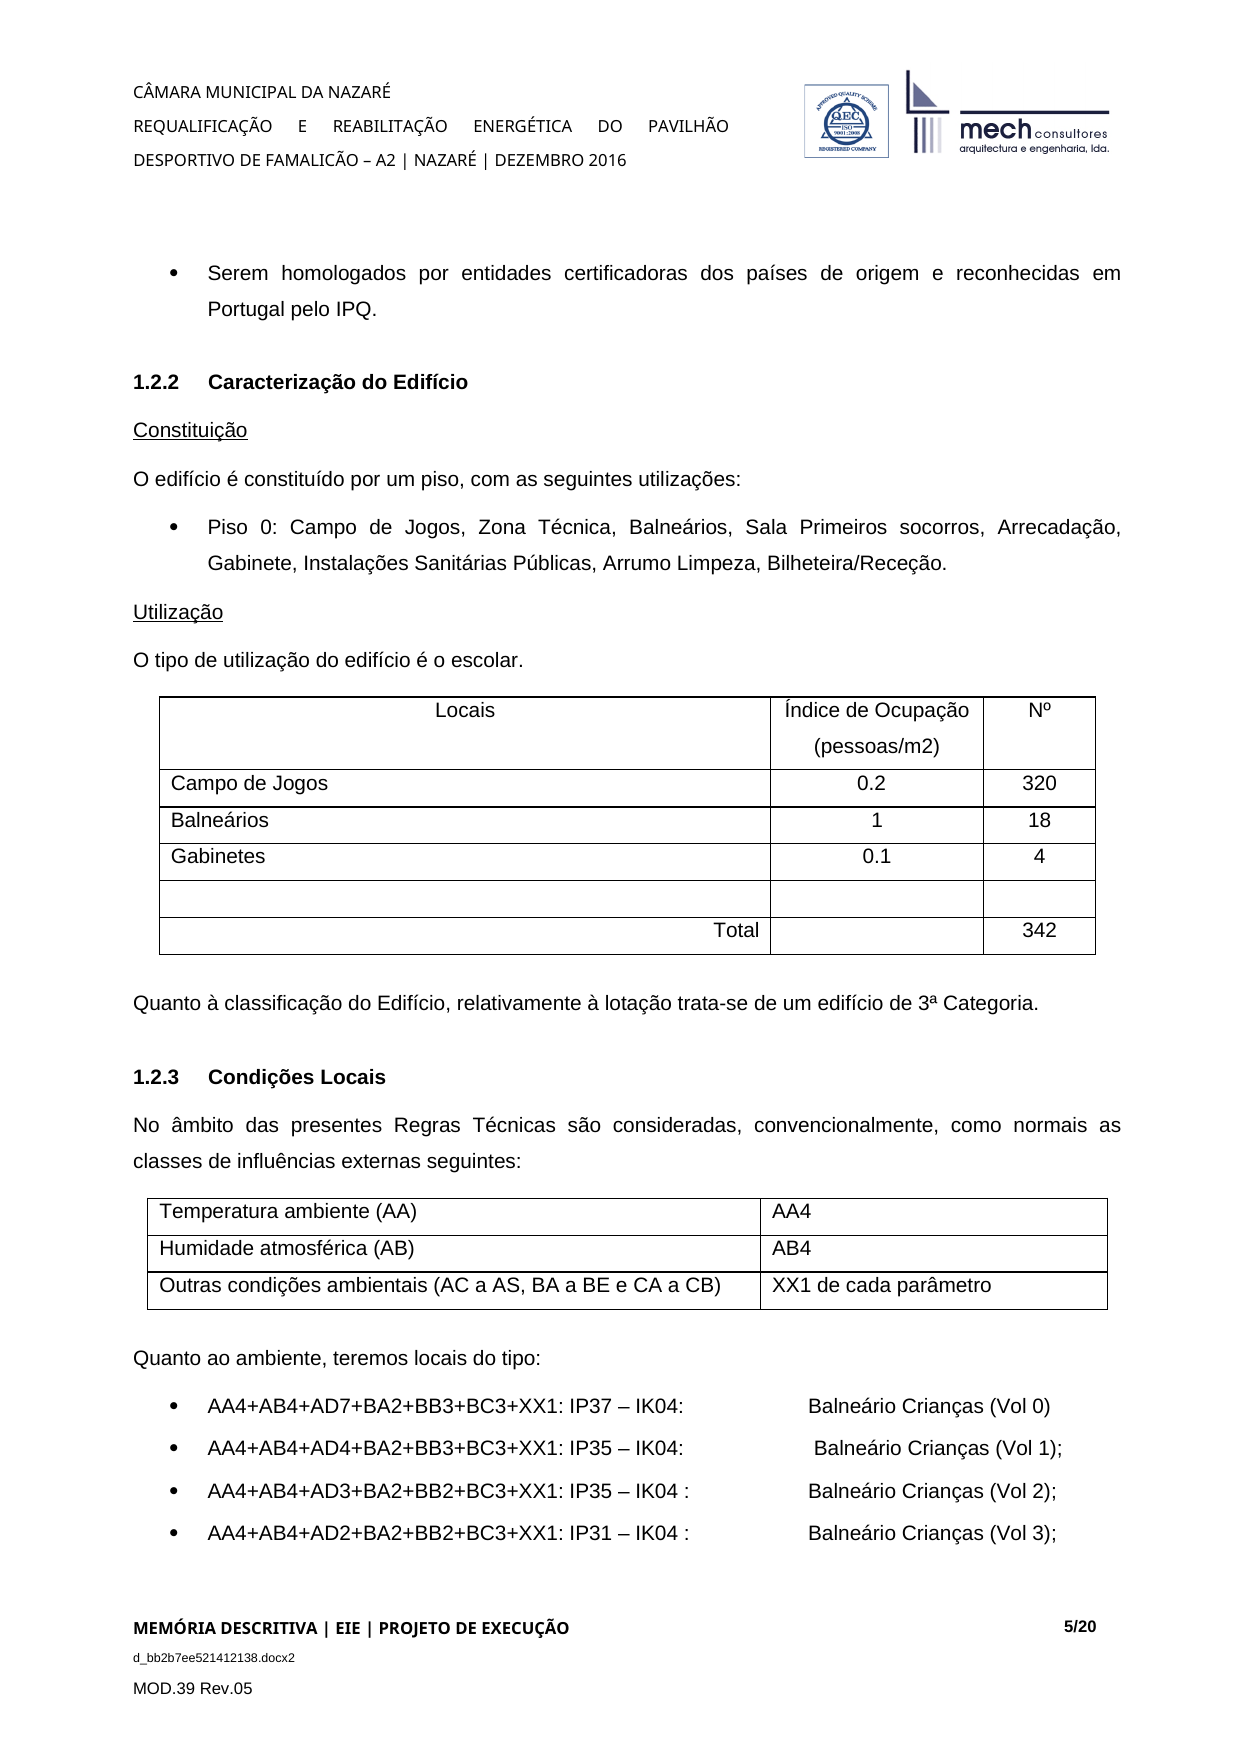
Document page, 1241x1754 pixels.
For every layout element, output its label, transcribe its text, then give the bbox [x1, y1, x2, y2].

subtitle Caracterização do Edifício [133, 370, 1122, 394]
table_header AA4 [761, 1199, 1107, 1234]
list AA4+AB4+AD2+BA2+BB2+BC3+XX1: IP31 – IK04 : Balneário Crianças (Vol 3); [170, 1521, 1122, 1545]
picture [899, 62, 1115, 153]
text Quanto ao ambiente, teremos locais do tipo: [133, 1345, 1122, 1369]
list AA4+AB4+AD7+BA2+BB3+BC3+XX1: IP37 – IK04: Balneário Crianças (Vol 0) [170, 1394, 1122, 1418]
list Serem homologados por entidades certificadoras dos países de origem e reconhecidas em Portugal pelo IPQ. [170, 260, 1122, 320]
table_cell XX1 de cada parâmetro [761, 1273, 1107, 1308]
table_cell 0.2 [771, 770, 983, 806]
text Utilização [133, 599, 1122, 623]
table_cell 342 [984, 918, 1095, 954]
table_cell [771, 918, 983, 954]
table_header Nº [984, 698, 1095, 769]
table_header Temperatura ambiente (AA) [148, 1199, 760, 1234]
table_cell [771, 881, 983, 917]
table_cell Campo de Jogos [160, 770, 770, 806]
table_header Locais [160, 698, 770, 769]
table_cell 0.1 [771, 844, 983, 880]
table_cell [160, 881, 770, 917]
table_cell 18 [984, 808, 1095, 843]
table_cell Total [160, 918, 770, 954]
table_cell Outras condições ambientais (AC a AS, BA a BE e CA a CB) [148, 1273, 760, 1308]
table_cell Balneários [160, 808, 770, 843]
table_cell 4 [984, 844, 1095, 880]
table_cell [984, 881, 1095, 917]
text O edifício é constituído por um piso, com as seguintes utilizações: [133, 467, 1122, 491]
subtitle Condições Locais [133, 1065, 1122, 1089]
table_cell 320 [984, 770, 1095, 806]
table_cell 1 [771, 808, 983, 843]
table_cell Gabinetes [160, 844, 770, 880]
text Constituição [133, 418, 1122, 442]
text O tipo de utilização do edifício é o escolar. [133, 648, 1122, 672]
text No âmbito das presentes Regras Técnicas são consideradas, convencionalmente, como normais as classes de influências externas seguintes: [133, 1113, 1122, 1173]
list AA4+AB4+AD3+BA2+BB2+BC3+XX1: IP35 – IK04 : Balneário Crianças (Vol 2); [170, 1478, 1122, 1502]
table_cell AB4 [761, 1236, 1107, 1271]
list AA4+AB4+AD4+BA2+BB3+BC3+XX1: IP35 – IK04: Balneário Crianças (Vol 1); [170, 1436, 1122, 1460]
list Piso 0: Campo de Jogos, Zona Técnica, Balneários, Sala Primeiros socorros, Arrecadação, Gabinete, Instalações Sanitárias Públicas, Arrumo Limpeza, Bilheteira/Receção. [170, 515, 1122, 575]
text Quanto à classificação do Edifício, relativamente à lotação trata-se de um edifício de 3ª Categoria. [133, 991, 1122, 1015]
table_header Índice de Ocupação (pessoas/m2) [771, 698, 983, 769]
picture [804, 84, 889, 157]
table_cell Humidade atmosférica (AB) [148, 1236, 760, 1271]
